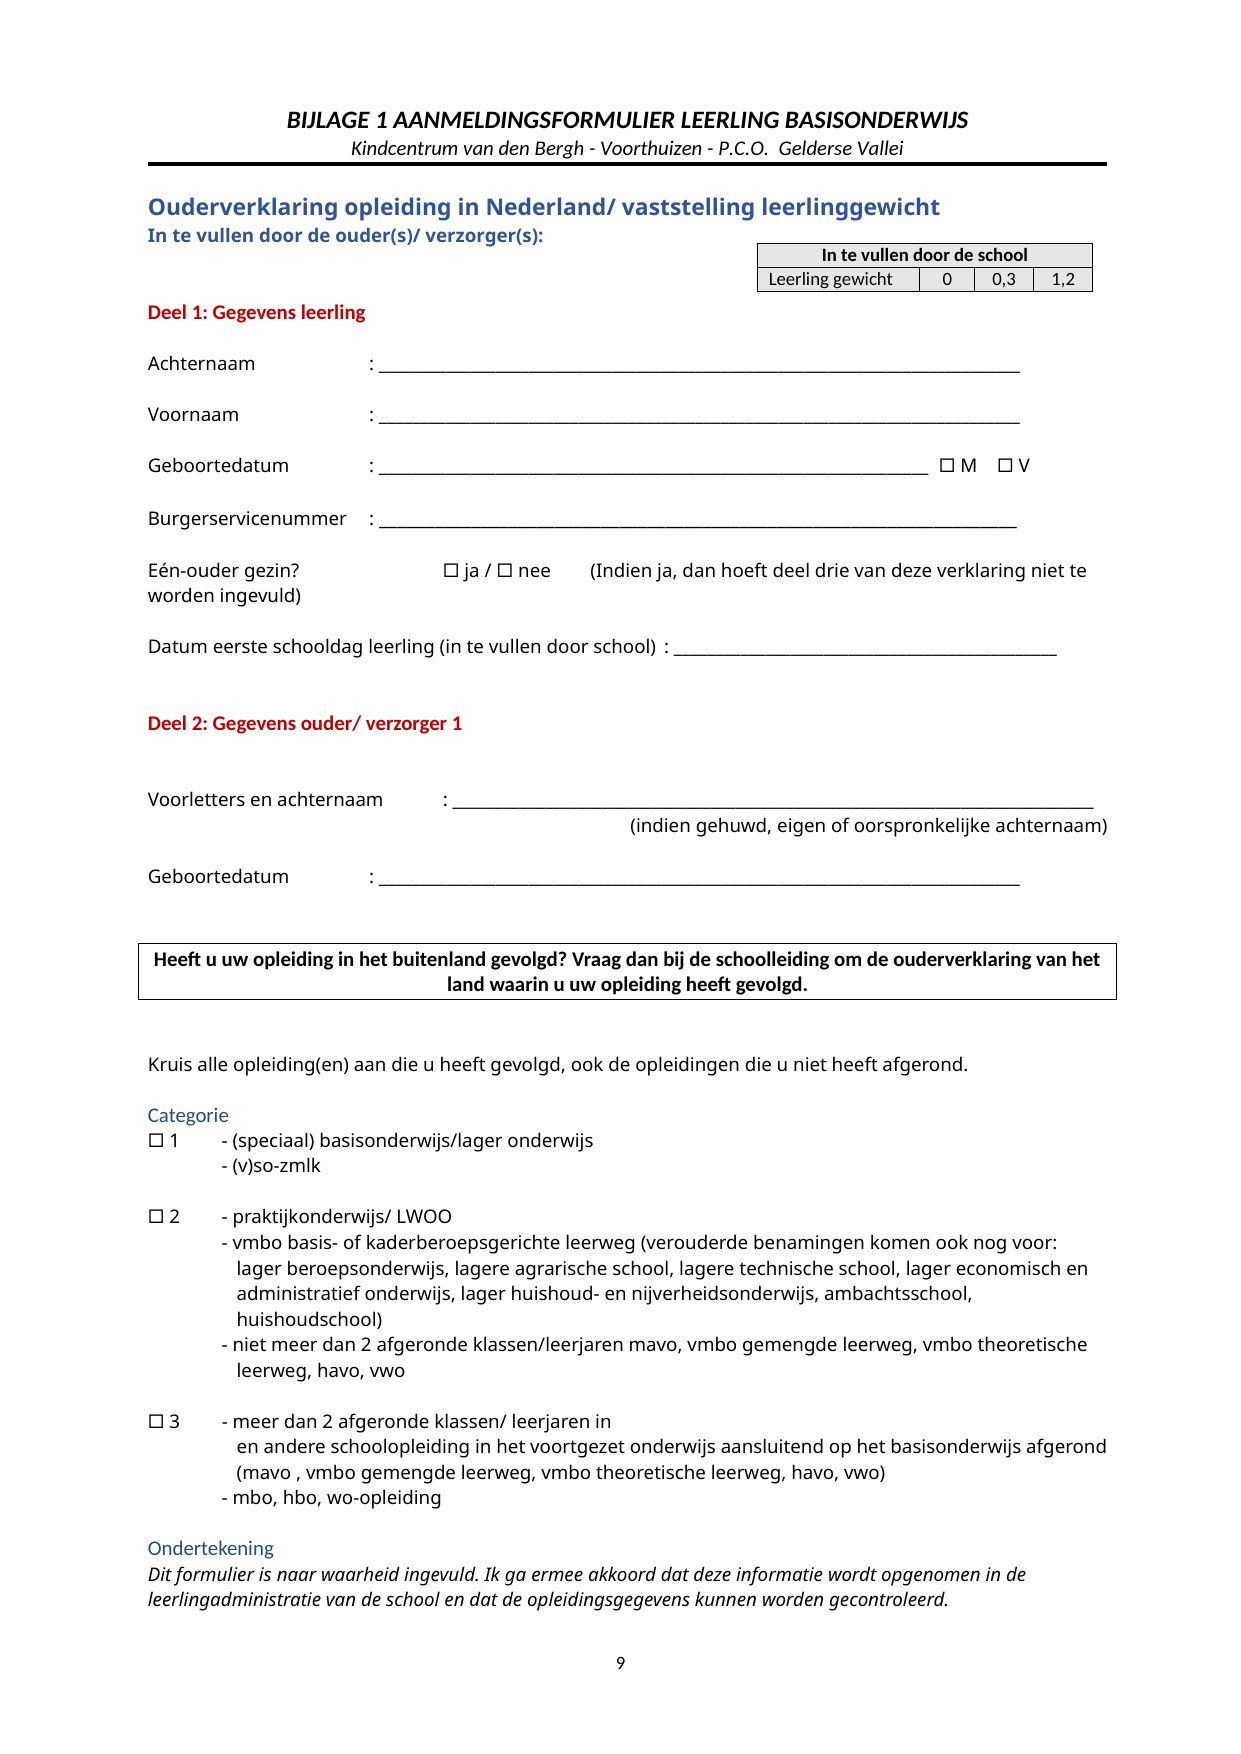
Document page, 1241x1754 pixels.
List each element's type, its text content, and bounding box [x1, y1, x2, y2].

text Ouderverklaring opleiding in Nederland/ vaststelling leerlinggewicht [148, 191, 1107, 222]
text In te vullen door de ouder(s)/ verzorger(s): [148, 222, 1107, 248]
text Ondertekening [148, 1536, 1107, 1561]
text en andere schoolopleiding in het voortgezet onderwijs aansluitend op het basisonderwijs afgerond (mavo , vmbo gemengde leerweg, vmbo theoretische leerweg, havo, vwo) [236, 1433, 1107, 1484]
text 2 - praktijkonderwijs/ LWOO [148, 1204, 1107, 1229]
text - (v)so-zmlk [148, 1153, 1107, 1178]
table_cell 0,3 [975, 268, 1033, 291]
text Deel 1: Gegevens leerling [148, 299, 1107, 324]
text Datum eerste schooldag leerling (in te vullen door school) : ______________________________________________ [148, 633, 1107, 659]
text Eén-ouder gezin? ja / nee (Indien ja, dan hoeft deel drie van deze verklaring niet te worden ingevuld) [148, 557, 1107, 608]
text - vmbo basis- of kaderberoepsgerichte leerweg (verouderde benamingen komen ook nog voor: lager beroepsonderwijs, lagere agrarische school, lagere technische school, lager economisch en administratief onderwijs, lager huishoud- en nijverheidsonderwijs, ambachtsschool, huishoudschool) [221, 1229, 1107, 1331]
text (indien gehuwd, eigen of oorspronkelijke achternaam) [148, 812, 1107, 837]
text 1 - (speciaal) basisonderwijs/lager onderwijs [148, 1127, 1107, 1153]
text Categorie [148, 1102, 1107, 1127]
text - mbo, hbo, wo-opleiding [148, 1484, 1107, 1510]
text Geboortedatum : __________________________________________________________________ M V [148, 452, 1107, 477]
text Achternaam : _____________________________________________________________________________ [148, 350, 1107, 375]
text Dit formulier is naar waarheid ingevuld. Ik ga ermee akkoord dat deze informatie wordt opgenomen in de leerlingadministratie van de school en dat de opleidingsgegevens kunnen worden gecontroleerd. [148, 1561, 1107, 1612]
table_cell 1,2 [1034, 268, 1092, 291]
text Voorletters en achternaam : _____________________________________________________________________________ [148, 786, 1107, 812]
table_cell Leerling gewicht [758, 268, 919, 291]
table_header In te vullen door de school [758, 244, 1092, 267]
table_cell 0 [920, 268, 974, 291]
text Burgerservicenummer : _____________________________________________________________________ [148, 503, 1107, 531]
text Kruis alle opleiding(en) aan die u heeft gevolgd, ook de opleidingen die u niet heeft afgerond. [148, 1051, 1107, 1076]
text 3 - meer dan 2 afgeronde klassen/ leerjaren in [148, 1408, 1107, 1433]
text Heeft u uw opleiding in het buitenland gevolgd? Vraag dan bij de schoolleiding om de ouderverklaring van het land waarin u uw opleiding heeft gevolgd. [139, 944, 1116, 999]
text Deel 2: Gegevens ouder/ verzorger 1 [148, 710, 1107, 735]
text Voornaam : _____________________________________________________________________________ [148, 401, 1107, 426]
text Geboortedatum : _____________________________________________________________________________ [148, 863, 1107, 888]
text - niet meer dan 2 afgeronde klassen/leerjaren mavo, vmbo gemengde leerweg, vmbo theoretische leerweg, havo, vwo [221, 1331, 1107, 1382]
